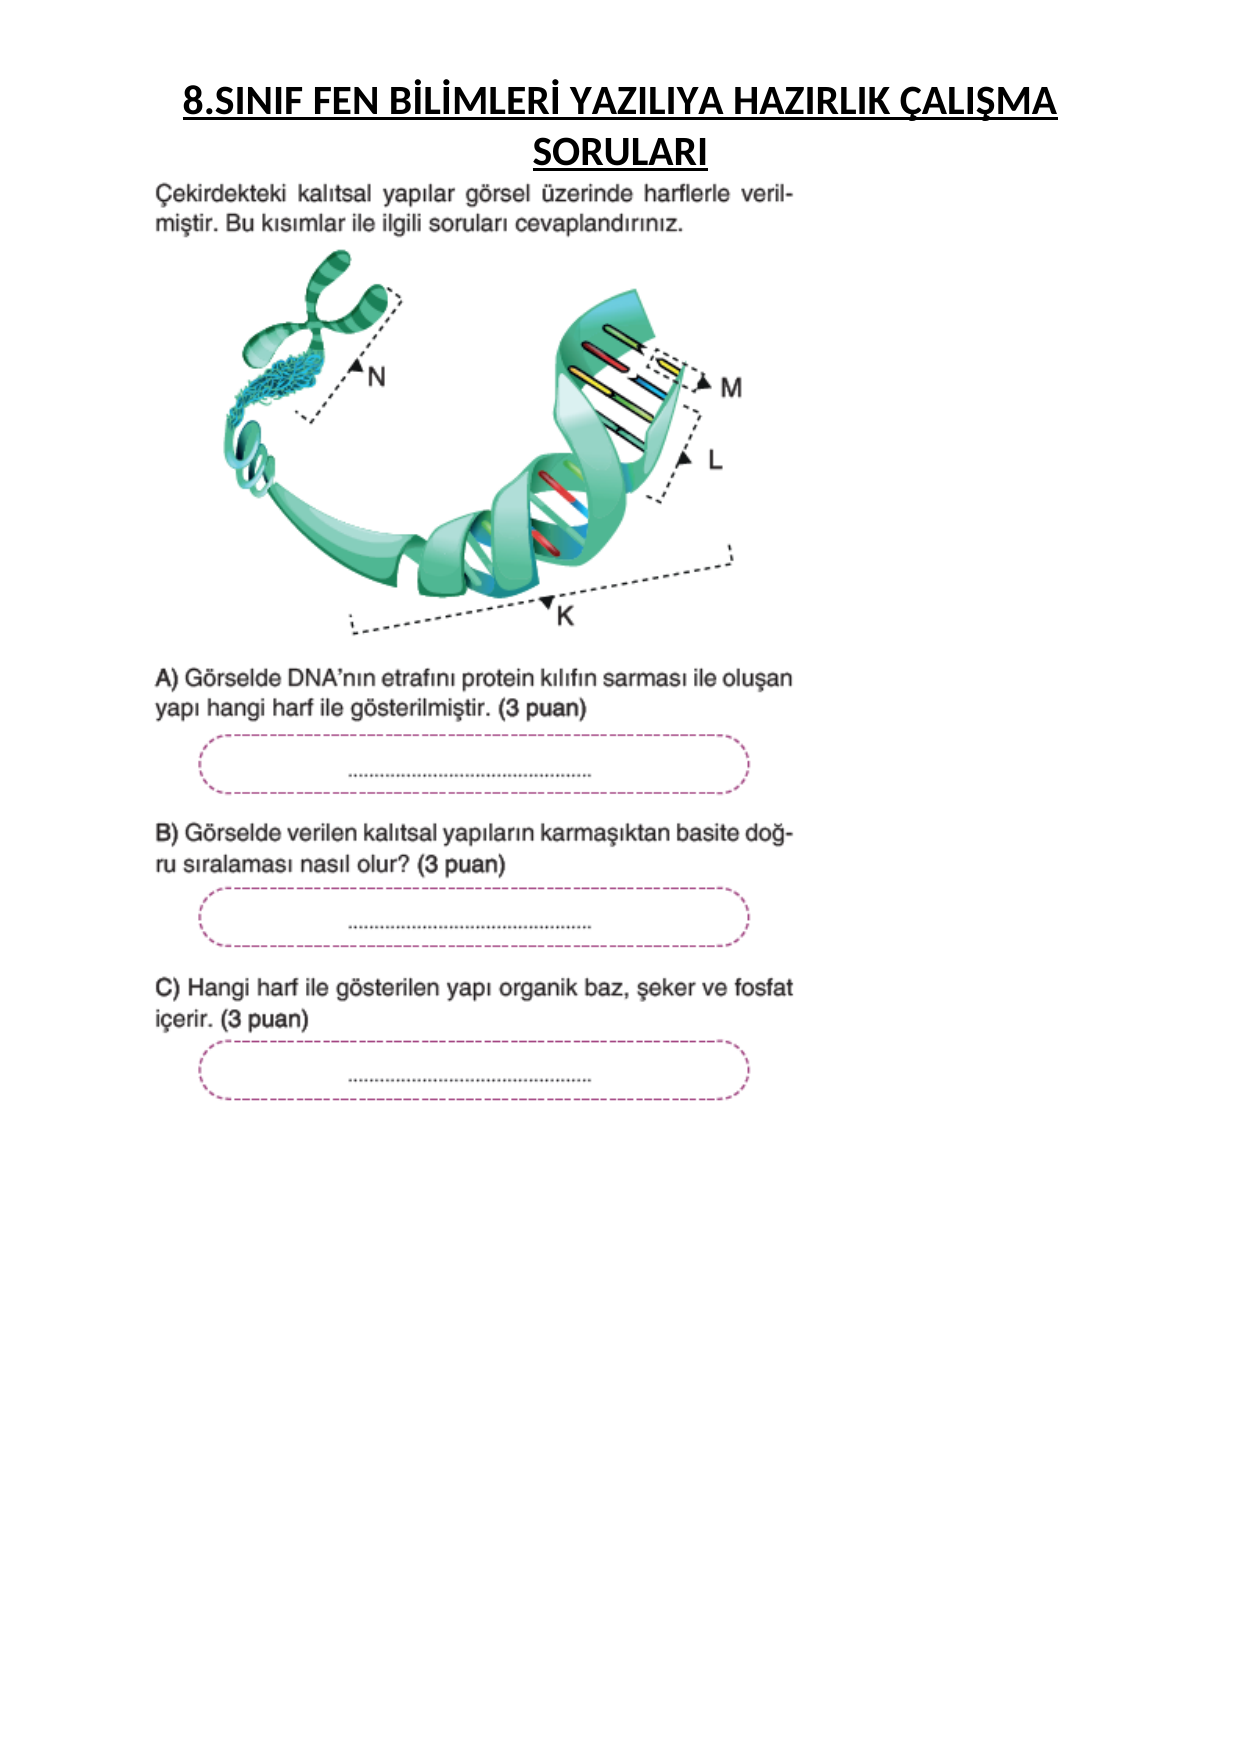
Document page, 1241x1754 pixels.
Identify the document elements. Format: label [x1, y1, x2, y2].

picture [147, 175, 812, 1102]
